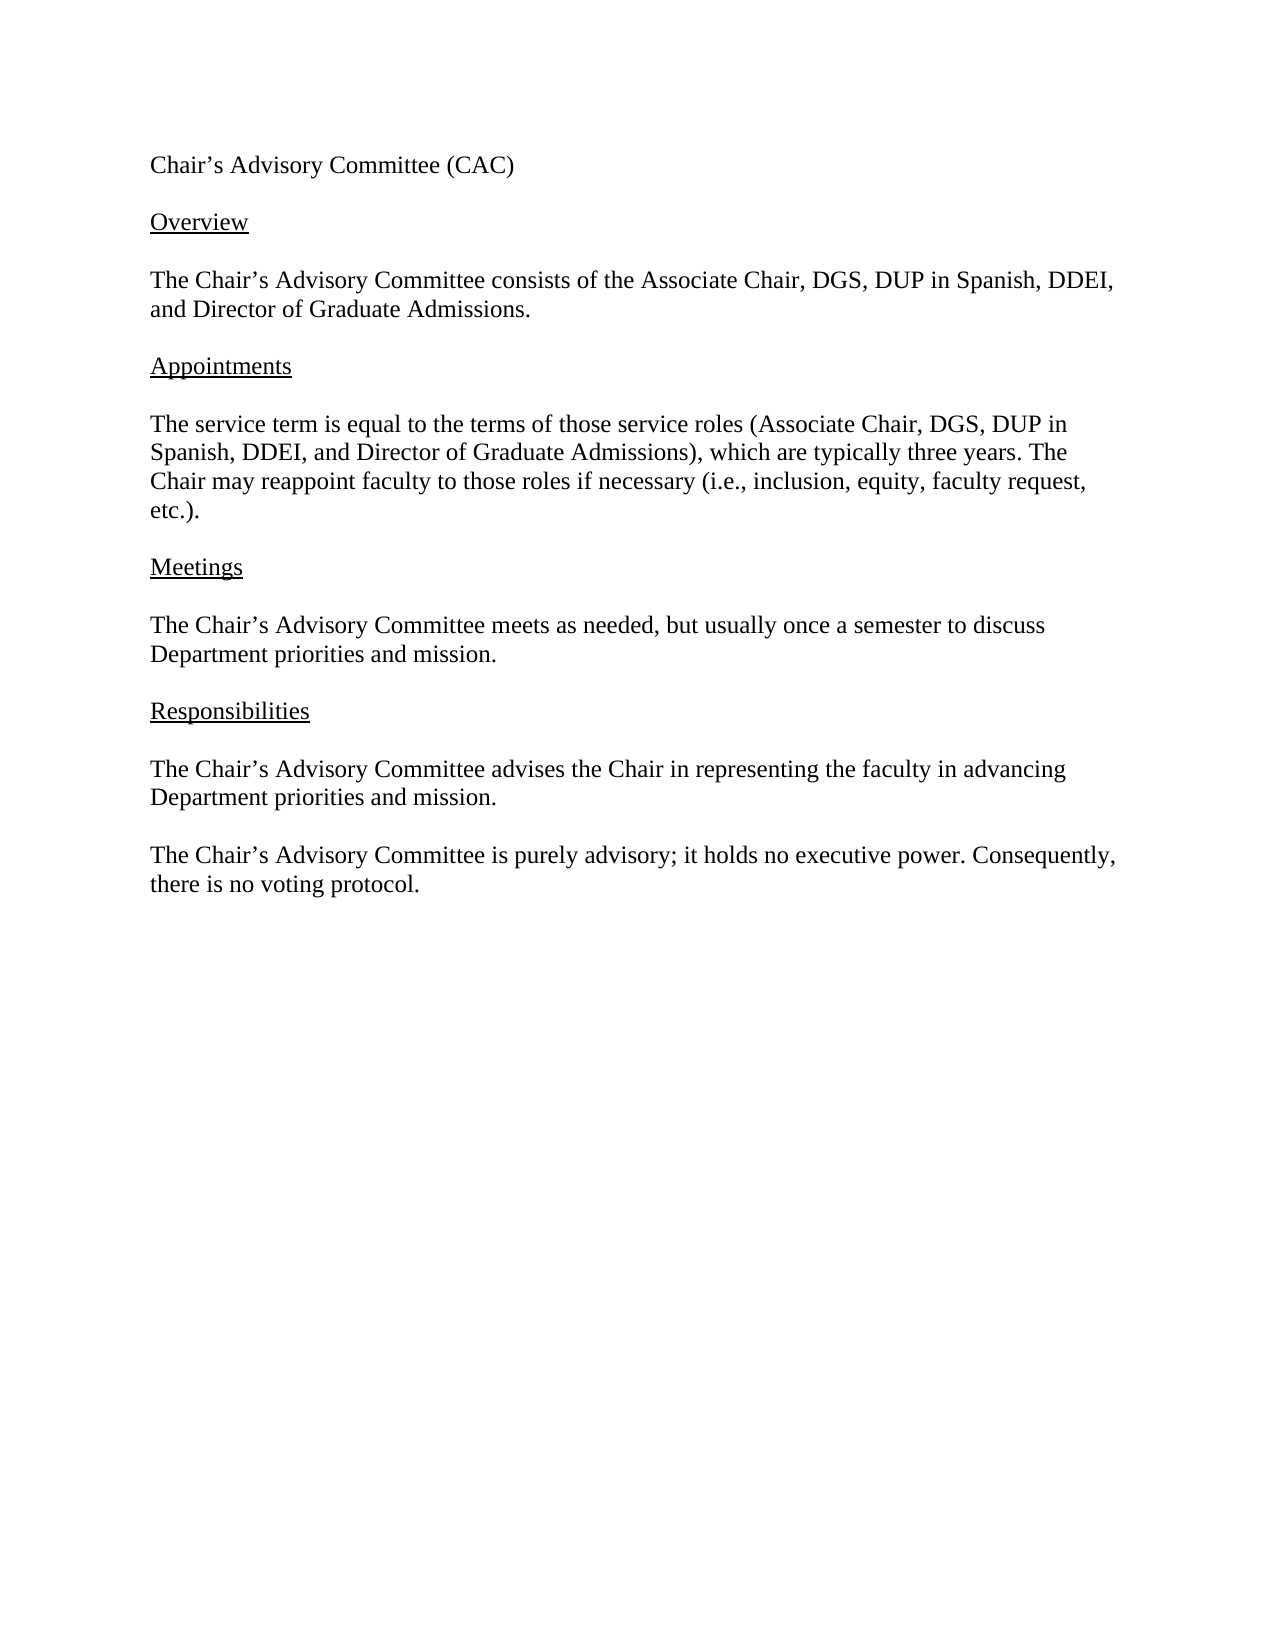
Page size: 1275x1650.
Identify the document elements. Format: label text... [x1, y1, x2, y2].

text Meetings [150, 552, 1125, 581]
text Overview [150, 207, 1125, 236]
text Responsibilities [150, 696, 1125, 725]
text The Chair’s Advisory Committee advises the Chair in representing the faculty in advancing Department priorities and mission. [150, 754, 1125, 811]
text Appointments [150, 351, 1125, 380]
text The service term is equal to the terms of those service roles (Associate Chair, DGS, DUP in Spanish, DDEI, and Director of Graduate Admissions), which are typically three years. The Chair may reappoint faculty to those roles if necessary (i.e., inclusion, equity, faculty request, etc.). [150, 409, 1125, 524]
text Chair’s Advisory Committee (CAC) [150, 150, 1125, 179]
text The Chair’s Advisory Committee meets as needed, but usually once a semester to discuss Department priorities and mission. [150, 610, 1125, 667]
text The Chair’s Advisory Committee consists of the Associate Chair, DGS, DUP in Spanish, DDEI, and Director of Graduate Admissions. [150, 265, 1125, 322]
text The Chair’s Advisory Committee is purely advisory; it holds no executive power. Consequently, there is no voting protocol. [150, 840, 1125, 897]
